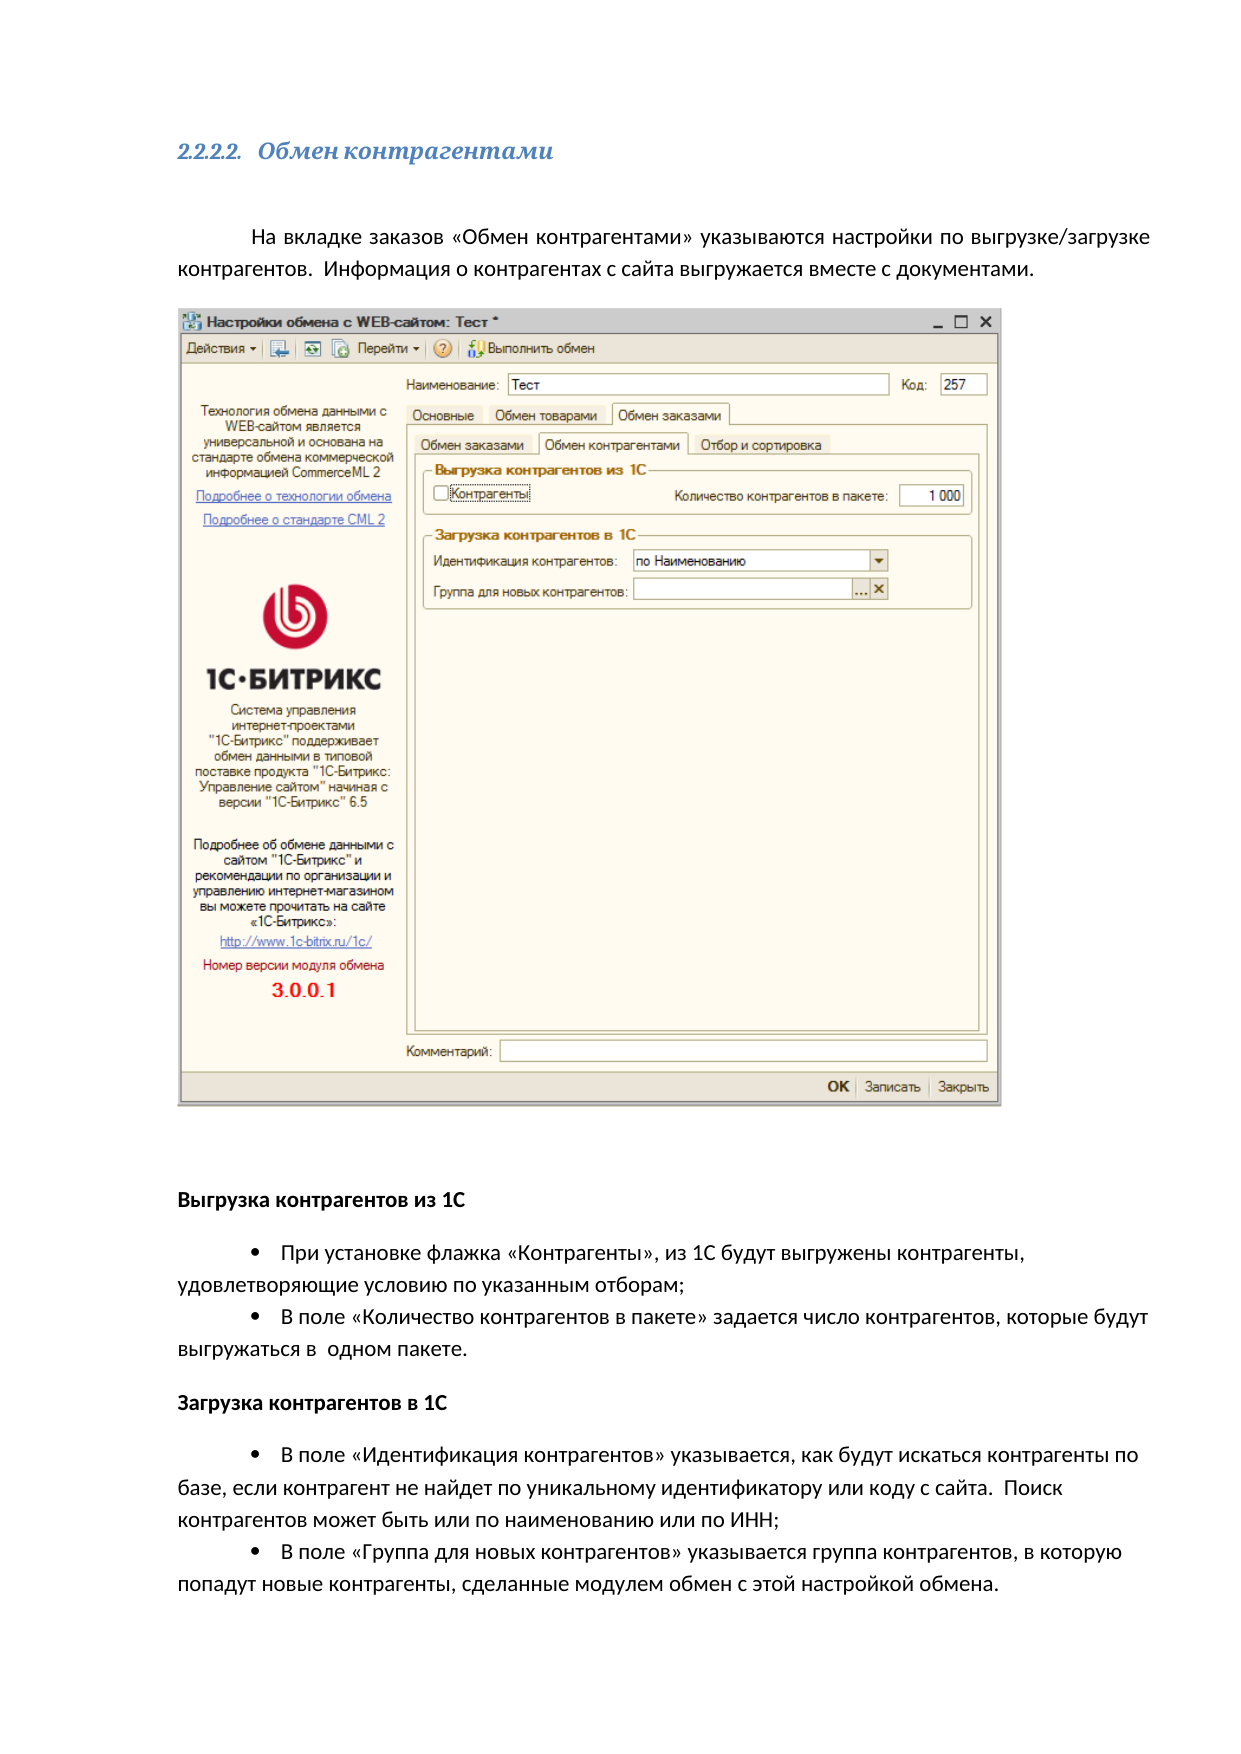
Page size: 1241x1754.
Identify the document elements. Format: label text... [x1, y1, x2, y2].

list В поле «Группа для новых контрагентов» указывается группа контрагентов, в которую попадут новые контрагенты, сделанные модулем обмен с этой настройкой обмена. [177, 1537, 1152, 1597]
picture [177, 307, 1002, 1107]
text Выгрузка контрагентов из 1С [177, 1185, 1152, 1213]
text На вкладке заказов «Обмен контрагентами» указываются настройки по выгрузке/загрузке контрагентов. Информация о контрагентах с сайта выгружается вместе с документами. [177, 222, 1152, 282]
list При установке флажка «Контрагенты», из 1С будут выгружены контрагенты, удовлетворяющие условию по указанным отборам; [177, 1238, 1152, 1298]
subtitle 2.2.2.2. Обмен контрагентами [177, 139, 1152, 165]
list В поле «Идентификация контрагентов» указывается, как будут искаться контрагенты по базе, если контрагент не найдет по уникальному идентификатору или коду с сайта. Поиск контрагентов может быть или по наименованию или по ИНН; [177, 1441, 1152, 1533]
list В поле «Количество контрагентов в пакете» задается число контрагентов, которые будут выгружаться в одном пакете. [177, 1302, 1152, 1363]
text Загрузка контрагентов в 1С [177, 1388, 1152, 1416]
